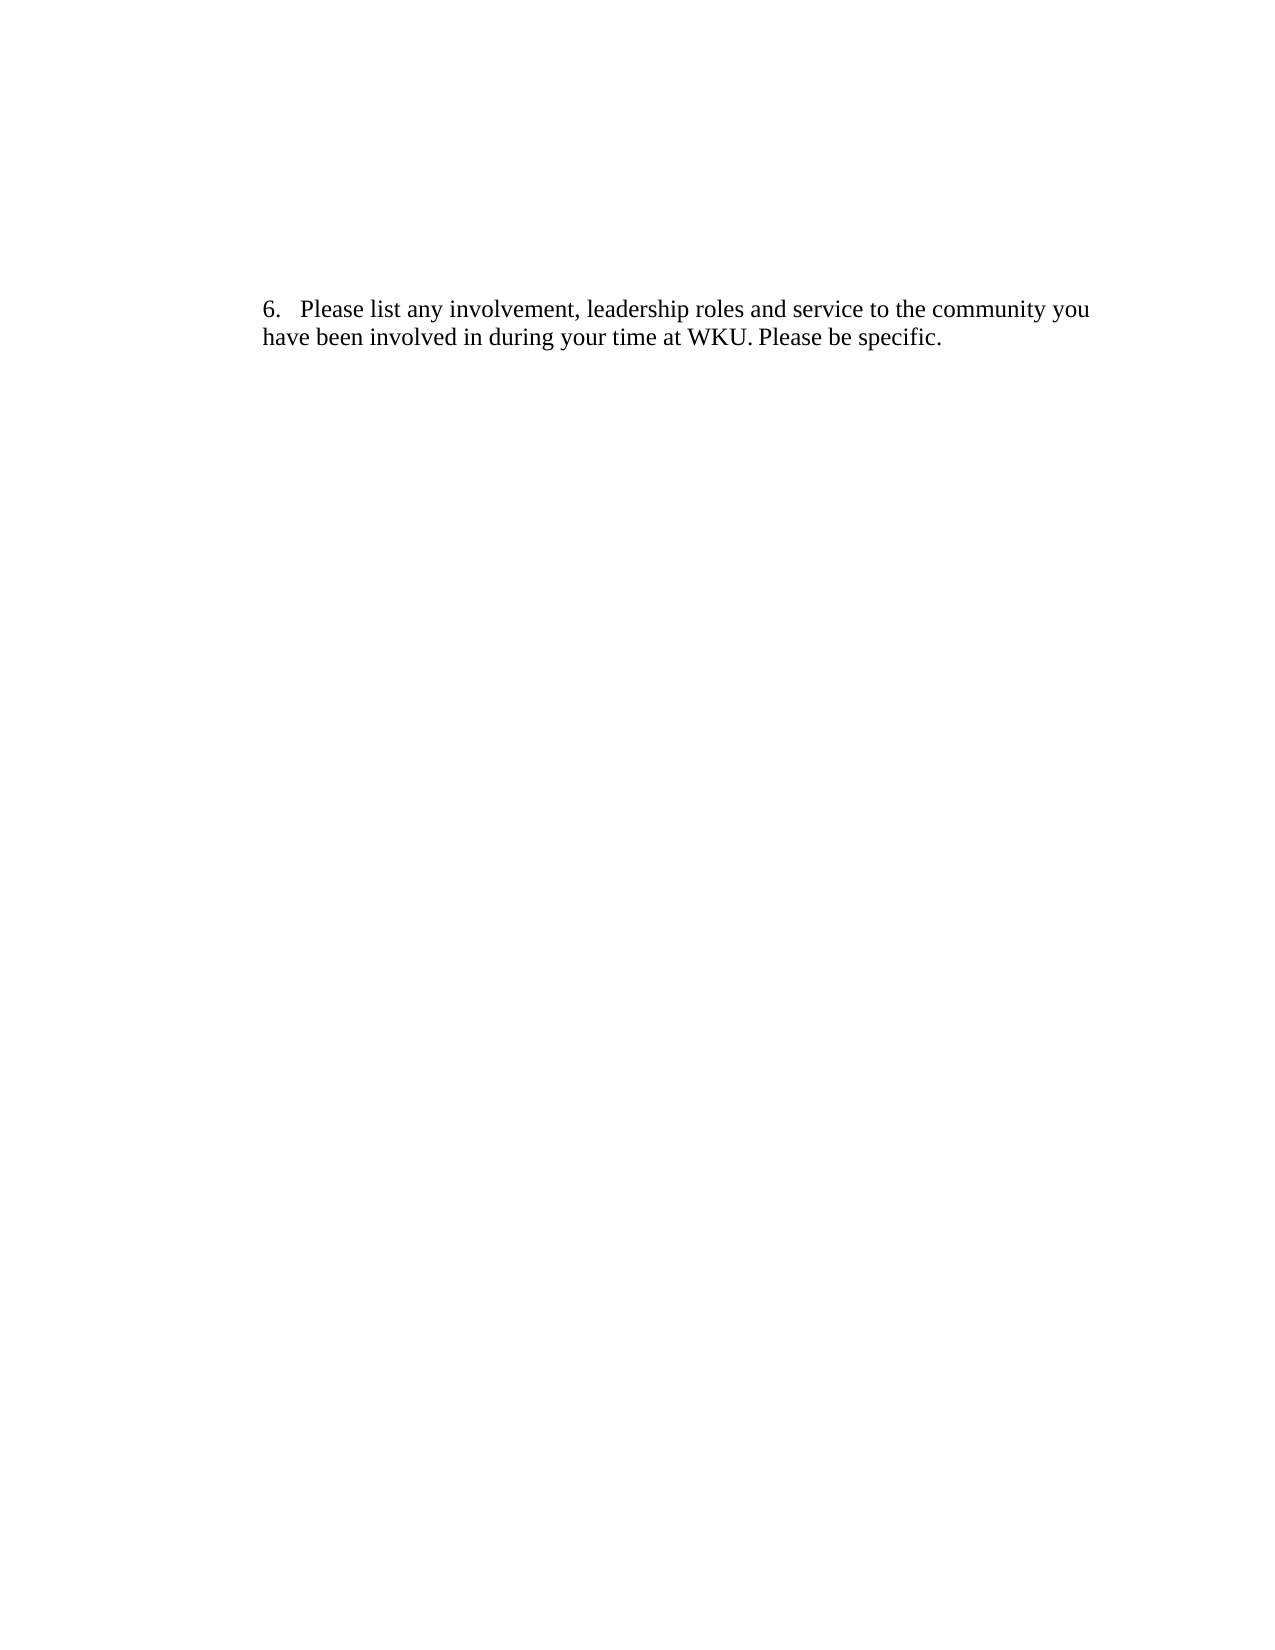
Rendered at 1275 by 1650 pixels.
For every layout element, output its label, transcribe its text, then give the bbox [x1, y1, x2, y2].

list Please list any involvement, leadership roles and service to the community you have been involved in during your time at WKU. Please be specific. [262, 294, 1125, 351]
